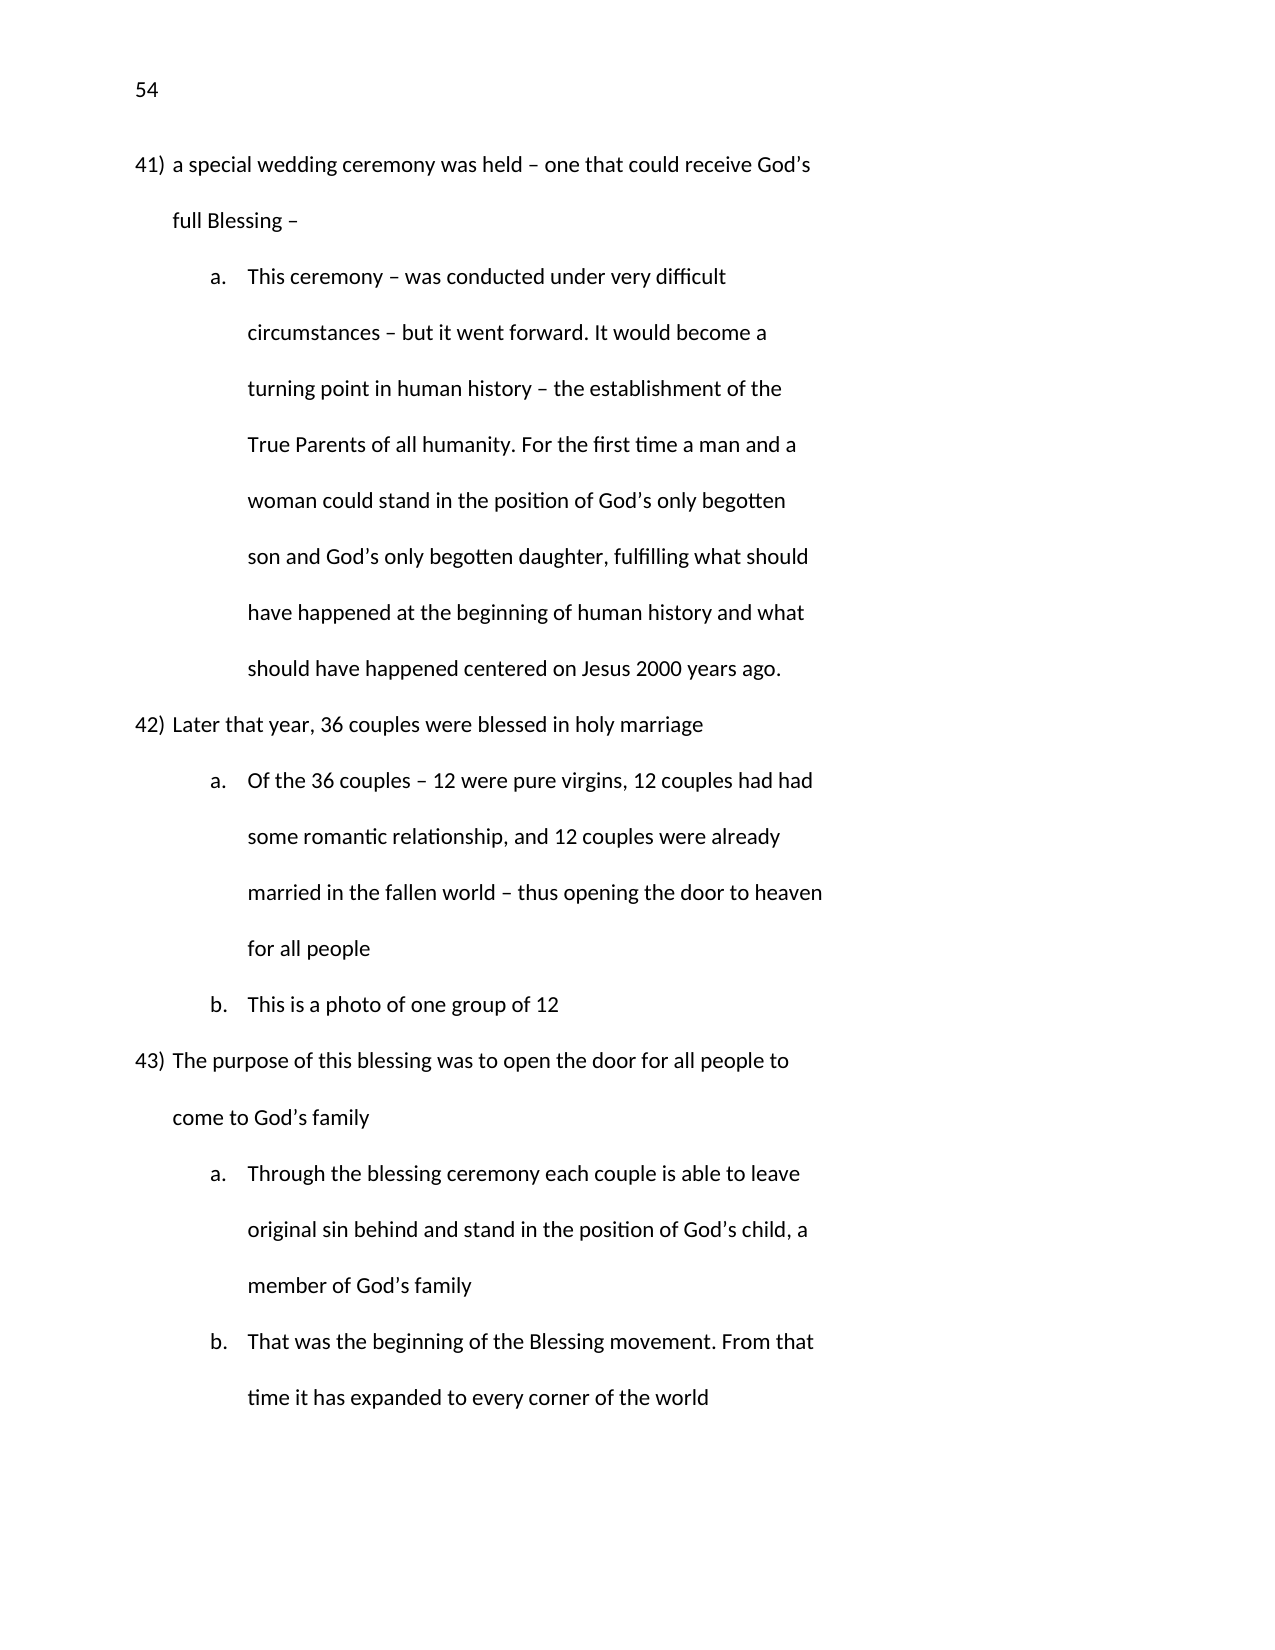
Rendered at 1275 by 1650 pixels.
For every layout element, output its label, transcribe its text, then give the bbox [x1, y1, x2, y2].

list The purpose of this blessing was to open the door for all people to come to God’s family [135, 1047, 825, 1131]
list That was the beginning of the Blessing movement. From that time it has expanded to every corner of the world [210, 1327, 825, 1411]
list This ceremony – was conducted under very difficult circumstances – but it went forward. It would become a turning point in human history – the establishment of the True Parents of all humanity. For the first time a man and a woman could stand in the position of God’s only begotten son and God’s only begotten daughter, fulfilling what should have happened at the beginning of human history and what should have happened centered on Jesus 2000 years ago. [210, 262, 825, 682]
list Later that year, 36 couples were blessed in holy marriage [135, 710, 825, 738]
list Of the 36 couples – 12 were pure virgins, 12 couples had had some romantic relationship, and 12 couples were already married in the fallen world – thus opening the door to heaven for all people [210, 766, 825, 963]
list This is a photo of one group of 12 [210, 991, 825, 1019]
list Through the blessing ceremony each couple is able to leave original sin behind and stand in the position of God’s child, a member of God’s family [210, 1159, 825, 1299]
list a special wedding ceremony was held – one that could receive God’s full Blessing – [135, 150, 825, 234]
